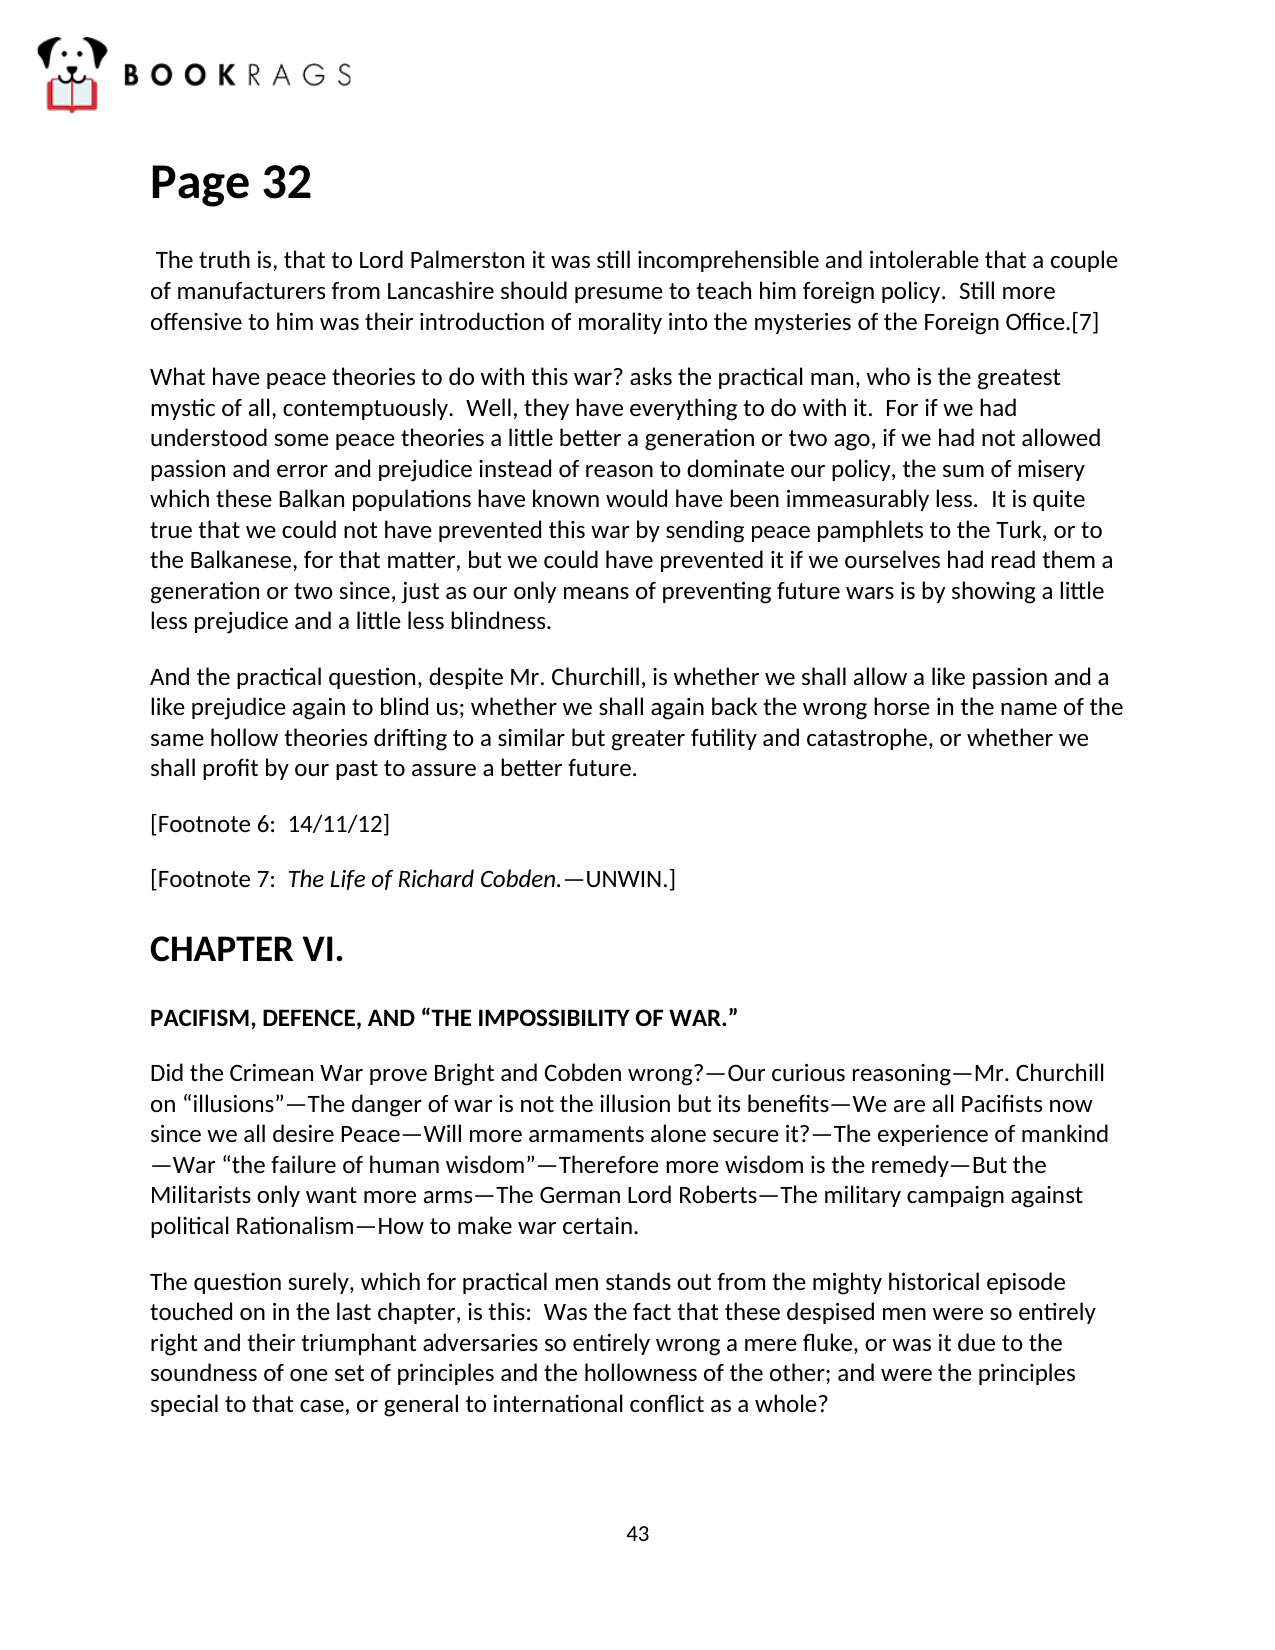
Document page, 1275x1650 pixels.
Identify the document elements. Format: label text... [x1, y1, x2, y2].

text [Footnote 7: The Life of Richard Cobden.—­UNWIN.] [150, 863, 1125, 894]
text The question surely, which for practical men stands out from the mighty historical episode touched on in the last chapter, is this: Was the fact that these despised men were so entirely right and their triumphant adversaries so entirely wrong a mere fluke, or was it due to the soundness of one set of principles and the hollowness of the other; and were the principles special to that case, or general to international conflict as a whole? [150, 1266, 1125, 1418]
text The truth is, that to Lord Palmerston it was still incomprehensible and intolerable that a couple of manufacturers from Lancashire should presume to teach him foreign policy. Still more offensive to him was their introduction of morality into the mysteries of the Foreign Office.[7] [150, 244, 1125, 336]
text What have peace theories to do with this war? asks the practical man, who is the greatest mystic of all, contemptuously. Well, they have everything to do with it. For if we had understood some peace theories a little better a generation or two ago, if we had not allowed passion and error and prejudice instead of reason to dominate our policy, the sum of misery which these Balkan populations have known would have been immeasurably less. It is quite true that we could not have prevented this war by sending peace pamphlets to the Turk, or to the Balkanese, for that matter, but we could have prevented it if we ourselves had read them a generation or two since, just as our only means of preventing future wars is by showing a little less prejudice and a little less blindness. [150, 361, 1125, 636]
text PACIFISM, DEFENCE, AND “THE IMPOSSIBILITY OF WAR.” [150, 1002, 1125, 1033]
text Did the Crimean War prove Bright and Cobden wrong?—­Our curious reasoning—­Mr. Churchill on “illusions”—­The danger of war is not the illusion but its benefits—­We are all Pacifists now since we all desire Peace—­Will more armaments alone secure it?—­The experience of mankind—­War “the failure of human wisdom”—­Therefore more wisdom is the remedy—­But the Militarists only want more arms—­The German Lord Roberts—­The military campaign against political Rationalism—­How to make war certain. [150, 1058, 1125, 1241]
text And the practical question, despite Mr. Churchill, is whether we shall allow a like passion and a like prejudice again to blind us; whether we shall again back the wrong horse in the name of the same hollow theories drifting to a similar but greater futility and catastrophe, or whether we shall profit by our past to assure a better future. [150, 661, 1125, 783]
text Page 32 [150, 150, 1125, 211]
text [Footnote 6: 14/11/12] [150, 808, 1125, 838]
picture [37, 37, 351, 113]
text CHAPTER VI. [150, 925, 1125, 971]
